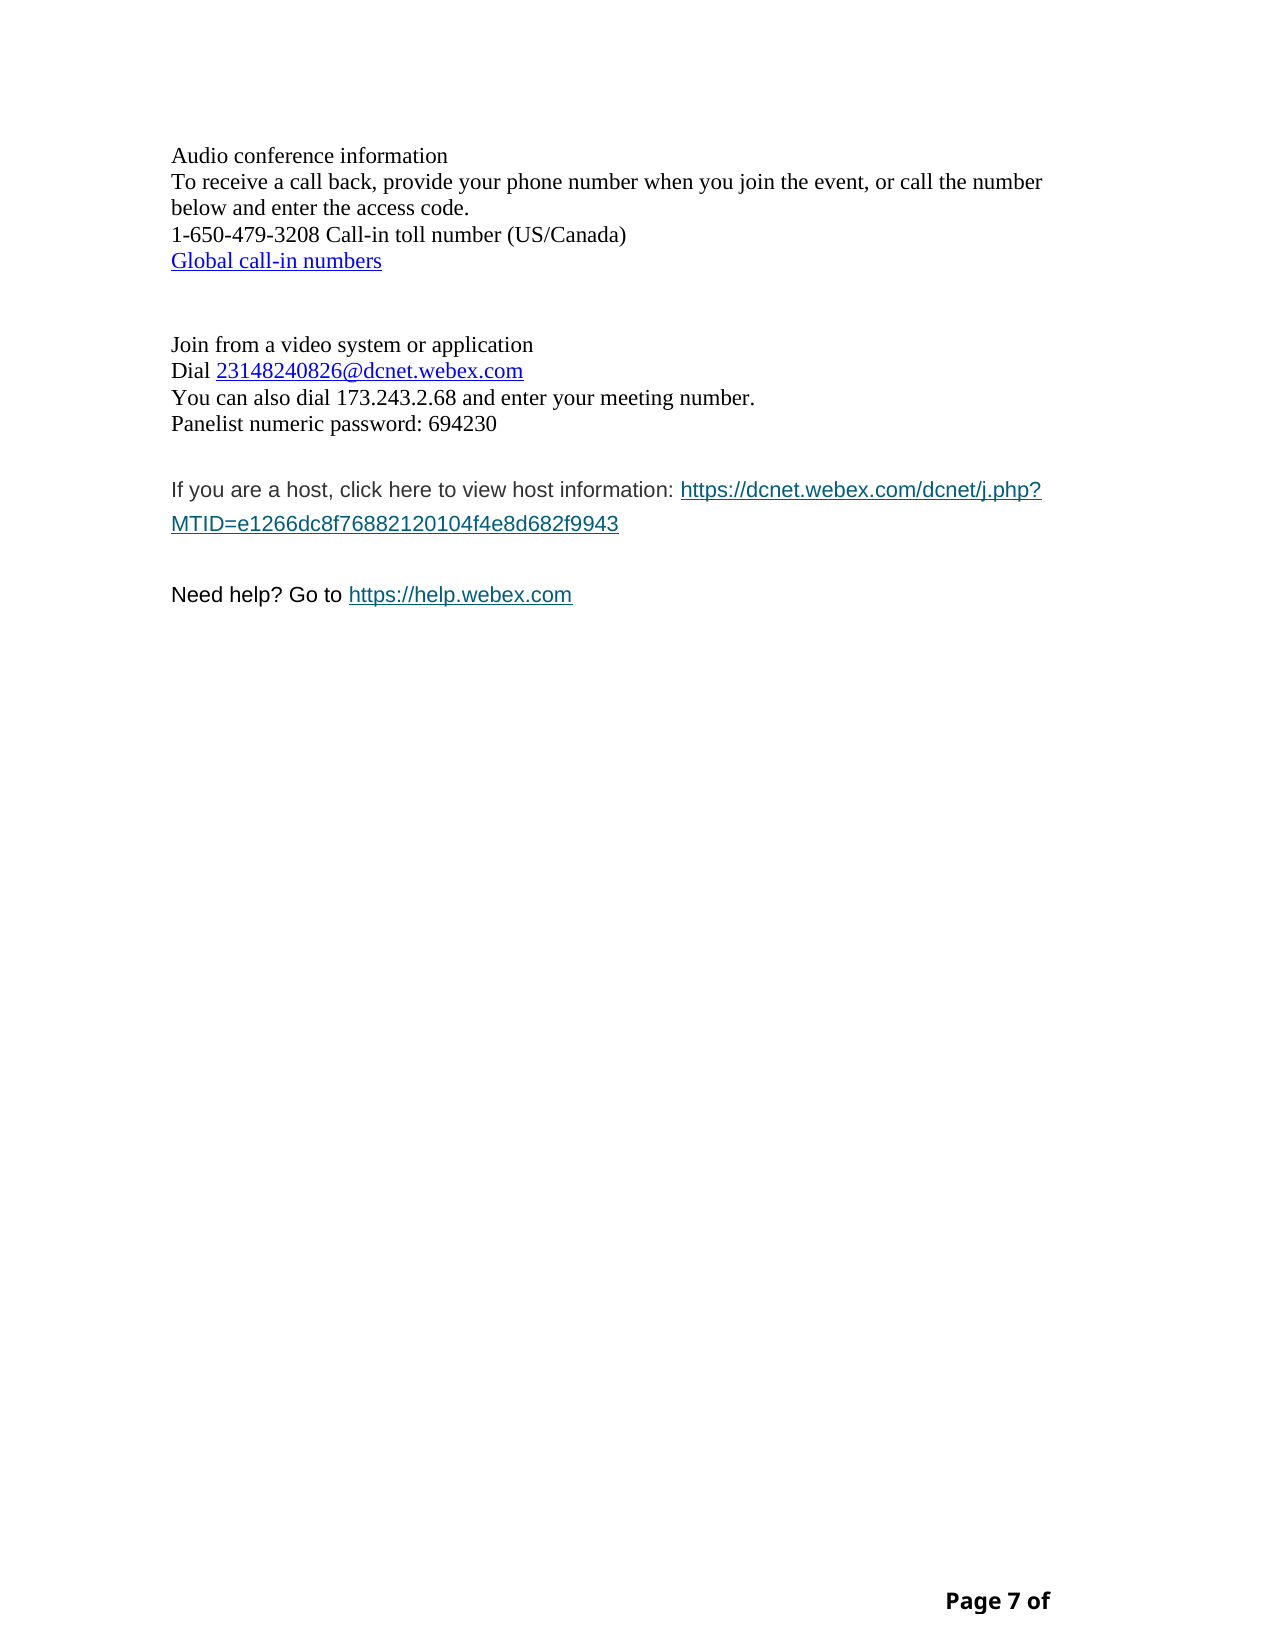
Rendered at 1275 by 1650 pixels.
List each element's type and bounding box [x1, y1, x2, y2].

table_header [108, 142, 1167, 701]
